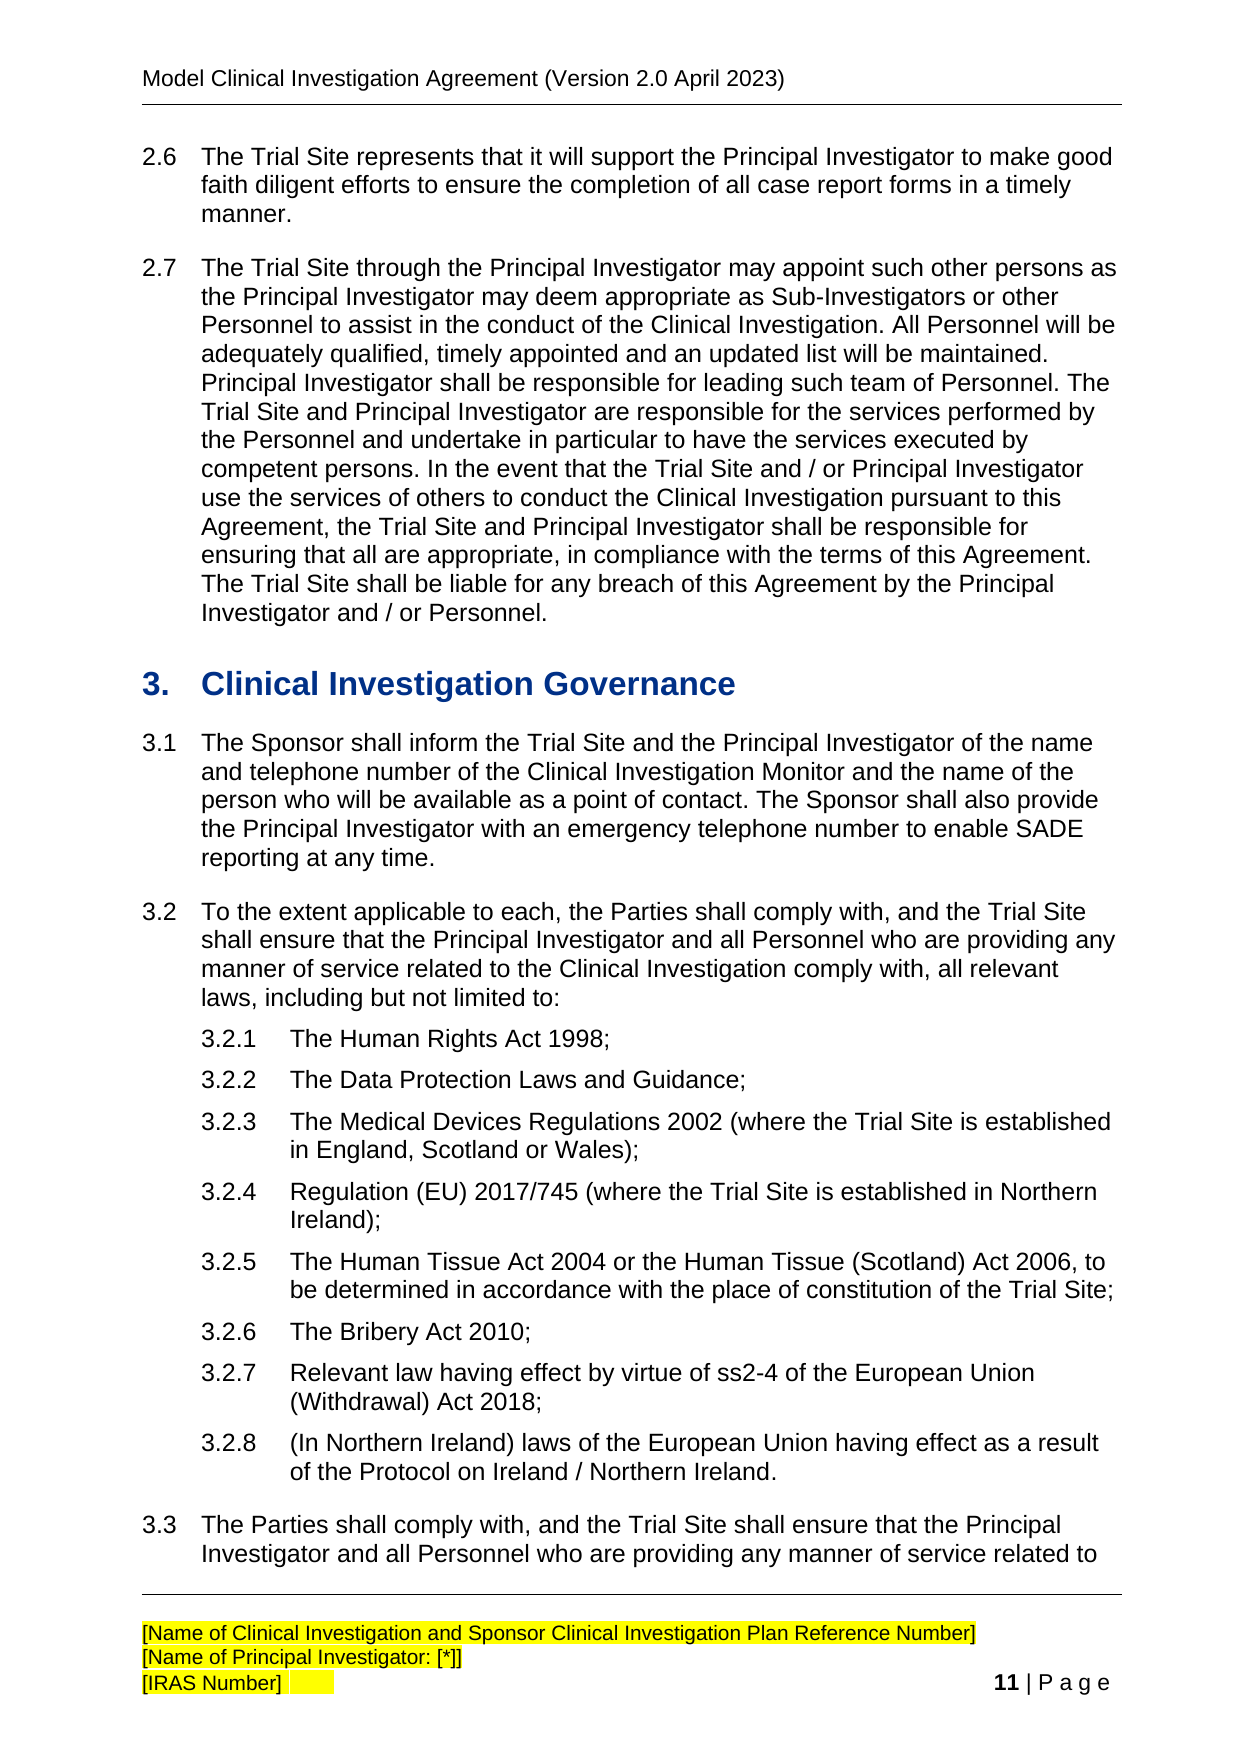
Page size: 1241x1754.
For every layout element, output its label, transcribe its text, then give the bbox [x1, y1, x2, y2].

text The Trial Site through the Principal Investigator may appoint such other persons as the Principal Investigator may deem appropriate as Sub-Investigators or other Personnel to assist in the conduct of the Clinical Investigation. All Personnel will be adequately qualified, timely appointed and an updated list will be maintained. Principal Investigator shall be responsible for leading such team of Personnel. The Trial Site and Principal Investigator are responsible for the services performed by the Personnel and undertake in particular to have the services executed by competent persons. In the event that the Trial Site and / or Principal Investigator use the services of others to conduct the Clinical Investigation pursuant to this Agreement, the Trial Site and Principal Investigator shall be responsible for ensuring that all are appropriate, in compliance with the terms of this Agreement. The Trial Site shall be liable for any breach of this Agreement by the Principal Investigator and / or Personnel. [142, 253, 1122, 627]
text The Human Rights Act 1998; [201, 1024, 1122, 1053]
text (In Northern Ireland) laws of the European Union having effect as a result of the Protocol on Ireland / Northern Ireland. [201, 1428, 1122, 1485]
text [142, 1510, 1122, 1568]
text The Human Tissue Act 2004 or the Human Tissue (Scotland) Act 2006, to be determined in accordance with the place of constitution of the Trial Site; [201, 1246, 1122, 1304]
text The Trial Site represents that it will support the Principal Investigator to make good faith diligent efforts to ensure the completion of all case report forms in a timely manner. [142, 142, 1122, 228]
subtitle Clinical Investigation Governance [142, 664, 1122, 703]
text To the extent applicable to each, the Parties shall comply with, and the Trial Site shall ensure that the Principal Investigator and all Personnel who are providing any manner of service related to the Clinical Investigation comply with, all relevant laws, including but not limited to: [142, 896, 1122, 1011]
text Regulation (EU) 2017/745 (where the Trial Site is established in Northern Ireland); [201, 1176, 1122, 1234]
text The Sponsor shall inform the Trial Site and the Principal Investigator of the name and telephone number of the Clinical Investigation Monitor and the name of the person who will be available as a point of contact. The Sponsor shall also provide the Principal Investigator with an emergency telephone number to enable SADE reporting at any time. [142, 728, 1122, 871]
text Relevant law having effect by virtue of ss2-4 of the European Union (Withdrawal) Act 2018; [201, 1358, 1122, 1415]
text The Bribery Act 2010; [201, 1316, 1122, 1345]
text The Medical Devices Regulations 2002 (where the Trial Site is established in England, Scotland or Wales); [201, 1106, 1122, 1164]
text The Data Protection Laws and Guidance; [201, 1065, 1122, 1094]
